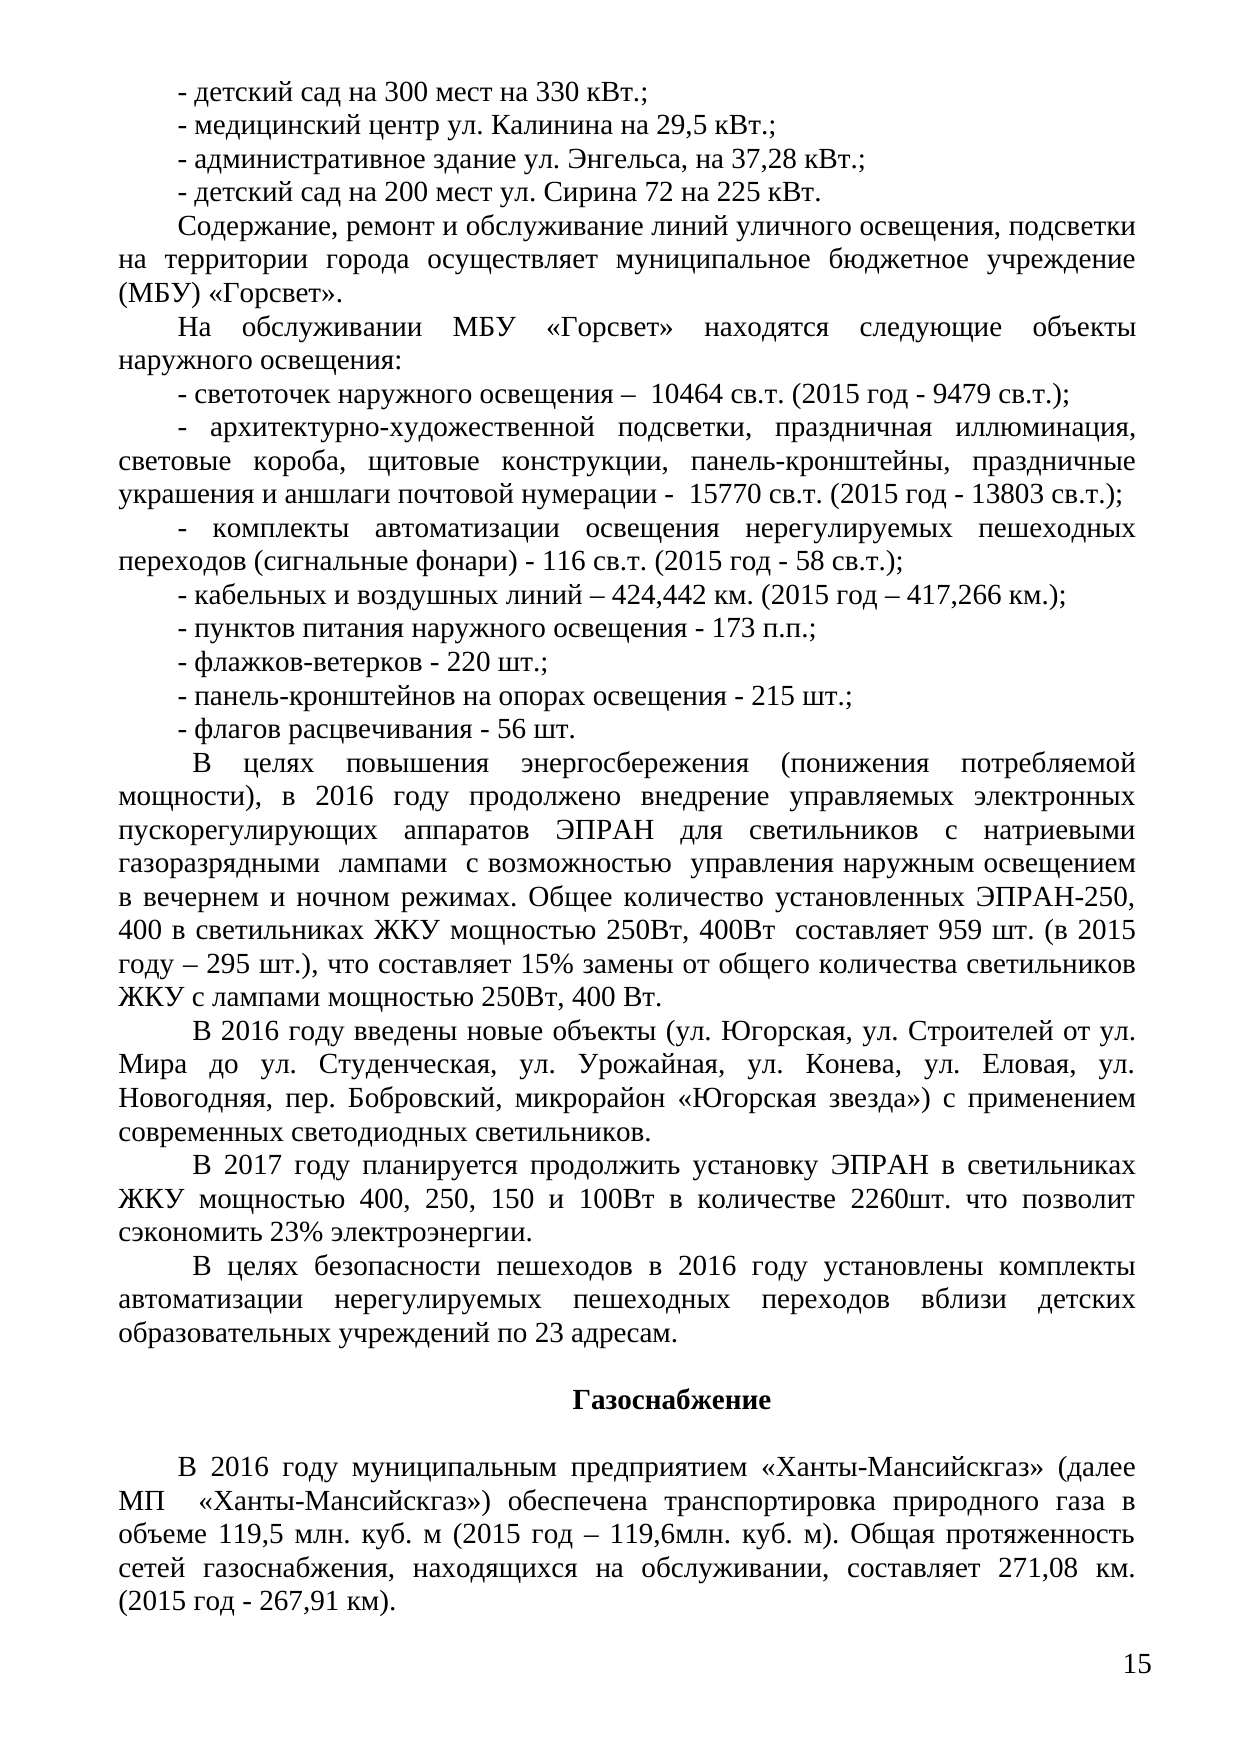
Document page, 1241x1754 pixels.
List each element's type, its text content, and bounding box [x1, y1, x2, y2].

text - светоточек наружного освещения – 10464 св.т. (2015 год - 9479 св.т.); [118, 376, 1137, 409]
text В целях безопасности пешеходов в 2016 году установлены комплекты автоматизации нерегулируемых пешеходных переходов вблизи детских образовательных учреждений по 23 адресам. [118, 1248, 1137, 1348]
text На обслуживании МБУ «Горсвет» находятся следующие объекты наружного освещения: [118, 309, 1137, 376]
text В целях повышения энергосбережения (понижения потребляемой мощности), в 2016 году продолжено внедрение управляемых электронных пускорегулирующих аппаратов ЭПРАН для светильников с натриевыми газоразрядными лампами с возможностью управления наружным освещением в вечернем и ночном режимах. Общее количество установленных ЭПРАН-250, 400 в светильниках ЖКУ мощностью 250Вт, 400Вт составляет 959 шт. (в 2015 году – 295 шт.), что составляет 15% замены от общего количества светильников ЖКУ с лампами мощностью 250Вт, 400 Вт. [118, 745, 1137, 1013]
text - детский сад на 300 мест на 330 кВт.; [118, 74, 1137, 107]
text - административное здание ул. Энгельса, на 37,28 кВт.; [118, 141, 1137, 174]
text - архитектурно-художественной подсветки, праздничная иллюминация, световые короба, щитовые конструкции, панель-кронштейны, праздничные украшения и аншлаги почтовой нумерации - 15770 св.т. (2015 год - 13803 св.т.); [118, 409, 1137, 510]
text Содержание, ремонт и обслуживание линий уличного освещения, подсветки на территории города осуществляет муниципальное бюджетное учреждение (МБУ) «Горсвет». [118, 208, 1137, 309]
text В 2016 году введены новые объекты (ул. Югорская, ул. Строителей от ул. Мира до ул. Студенческая, ул. Урожайная, ул. Конева, ул. Еловая, ул. Новогодняя, пер. Бобровский, микрорайон «Югорская звезда») с применением современных светодиодных светильников. [118, 1013, 1137, 1147]
text Газоснабжение [118, 1382, 1152, 1416]
text В 2017 году планируется продолжить установку ЭПРАН в светильниках ЖКУ мощностью 400, 250, 150 и 100Вт в количестве 2260шт. что позволит сэкономить 23% электроэнергии. [118, 1147, 1137, 1248]
text - флагов расцвечивания - 56 шт. [118, 711, 1137, 745]
text В 2016 году муниципальным предприятием «Ханты-Мансийскгаз» (далее МП «Ханты-Мансийскгаз») обеспечена транспортировка природного газа в объеме 119,5 млн. куб. м (2015 год – 119,6млн. куб. м). Общая протяженность сетей газоснабжения, находящихся на обслуживании, составляет 271,08 км. (2015 год - 267,91 км). [118, 1449, 1137, 1617]
text - панель-кронштейнов на опорах освещения - 215 шт.; [118, 678, 1137, 711]
text - комплекты автоматизации освещения нерегулируемых пешеходных переходов (сигнальные фонари) - 116 св.т. (2015 год - 58 св.т.); [118, 510, 1137, 577]
text - медицинский центр ул. Калинина на 29,5 кВт.; [118, 107, 1137, 141]
text - пунктов питания наружного освещения - 173 п.п.; [118, 611, 1137, 644]
text - кабельных и воздушных линий – 424,442 км. (2015 год – 417,266 км.); [118, 577, 1137, 611]
text - детский сад на 200 мест ул. Сирина 72 на 225 кВт. [118, 174, 1137, 208]
text - флажков-ветерков - 220 шт.; [118, 644, 1137, 678]
